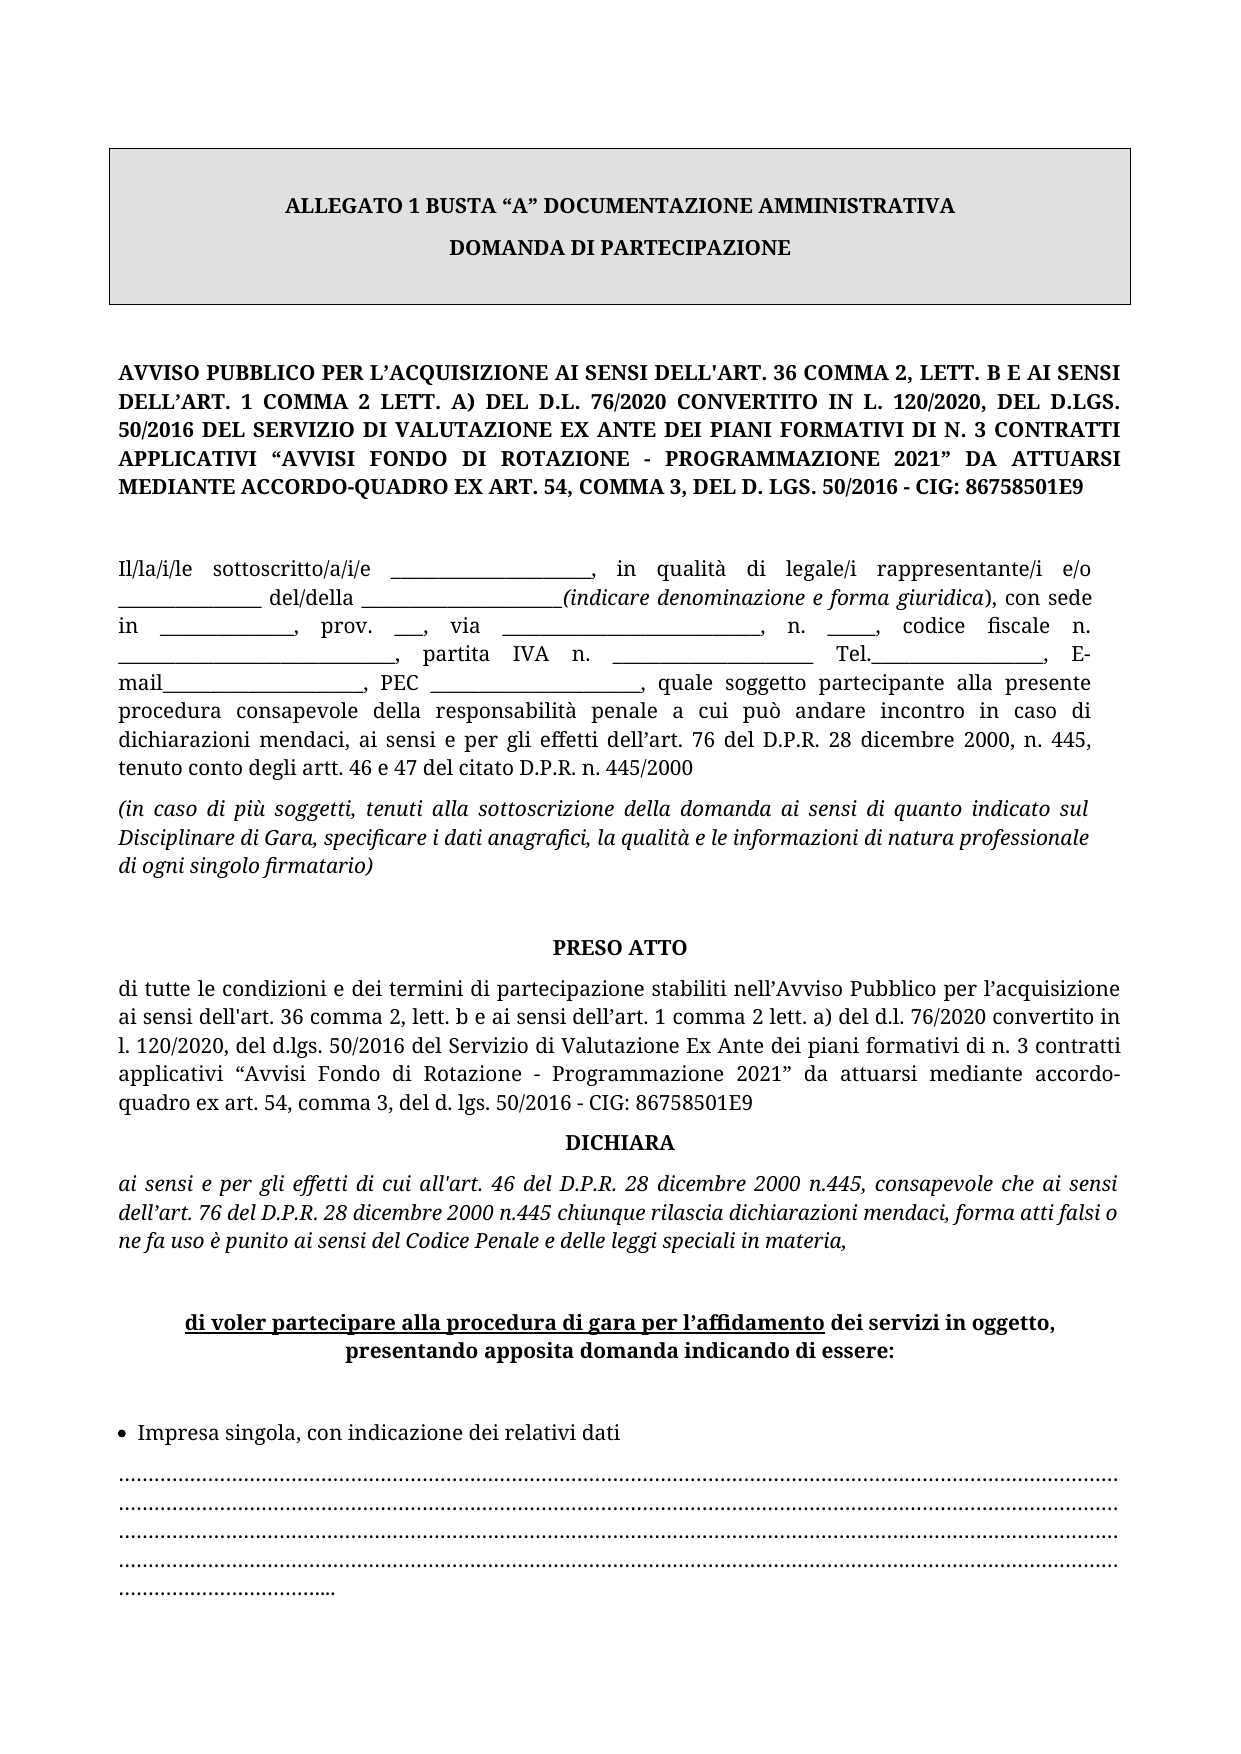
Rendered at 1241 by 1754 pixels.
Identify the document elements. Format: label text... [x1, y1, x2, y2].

text di voler partecipare alla procedura di gara per l’affidamento dei servizi in oggetto, presentando apposita domanda indicando di essere: [118, 1308, 1122, 1365]
text Il/la/i/le sottoscritto/a/i/e _____________________, in qualità di legale/i rappresentante/i e/o _______________ del/della _____________________(indicare denominazione e forma giuridica), con sede in ______________, prov. ___, via ___________________________, n. _____, codice fiscale n. _____________________________, partita IVA n. _____________________ Tel.__________________, E-mail_____________________, PEC ______________________, quale soggetto partecipante alla presente procedura consapevole della responsabilità penale a cui può andare incontro in caso di dichiarazioni mendaci, ai sensi e per gli effetti dell’art. 76 del D.P.R. 28 dicembre 2000, n. 445, tenuto conto degli artt. 46 e 47 del citato D.P.R. n. 445/2000 [118, 554, 1092, 782]
text ………………………………………………………………………………………………………………………………………………………………………………………………………………………………………………………………………………………………………………………………………………………………………………………………………………………………………………………………………………………………………………………………………………………………………………………………………………………………………………….... [118, 1459, 1122, 1602]
text DICHIARA [118, 1128, 1122, 1157]
text di tutte le condizioni e dei termini di partecipazione stabiliti nell’Avviso Pubblico per l’acquisizione ai sensi dell'art. 36 comma 2, lett. b e ai sensi dell’art. 1 comma 2 lett. a) del d.l. 76/2020 convertito in l. 120/2020, del d.lgs. 50/2016 del Servizio di Valutazione Ex Ante dei piani formativi di n. 3 contratti applicativi “Avvisi Fondo di Rotazione - Programmazione 2021” da attuarsi mediante accordo-quadro ex art. 54, comma 3, del d. lgs. 50/2016 - CIG: 86758501E9 [118, 974, 1122, 1116]
text ai sensi e per gli effetti di cui all'art. 46 del D.P.R. 28 dicembre 2000 n.445, consapevole che ai sensi dell’art. 76 del D.P.R. 28 dicembre 2000 n.445 chiunque rilascia dichiarazioni mendaci, forma atti falsi o ne fa uso è punito ai sensi del Codice Penale e delle leggi speciali in materia, [118, 1169, 1122, 1255]
text (in caso di più soggetti, tenuti alla sottoscrizione della domanda ai sensi di quanto indicato sul Disciplinare di Gara, specificare i dati anagrafici, la qualità e le informazioni di natura professionale di ogni singolo firmatario) [118, 794, 1092, 879]
text Impresa singola, con indicazione dei relativi dati [118, 1418, 1122, 1447]
text AVVISO PUBBLICO PER L’ACQUISIZIONE AI SENSI DELL'ART. 36 COMMA 2, LETT. B E AI SENSI DELL’ART. 1 COMMA 2 LETT. A) DEL D.L. 76/2020 CONVERTITO IN L. 120/2020, DEL D.LGS. 50/2016 DEL SERVIZIO DI VALUTAZIONE EX ANTE DEI PIANI FORMATIVI DI N. 3 CONTRATTI APPLICATIVI “AVVISI FONDO DI ROTAZIONE - PROGRAMMAZIONE 2021” DA ATTUARSI MEDIANTE ACCORDO-QUADRO EX ART. 54, COMMA 3, DEL D. LGS. 50/2016 - CIG: 86758501E9 [118, 358, 1122, 501]
text DOMANDA DI PARTECIPAZIONE [110, 229, 1130, 261]
text PRESO ATTO [118, 933, 1122, 961]
text Allegato 1 BUSTA “A” Documentazione Amministrativa [110, 188, 1130, 220]
